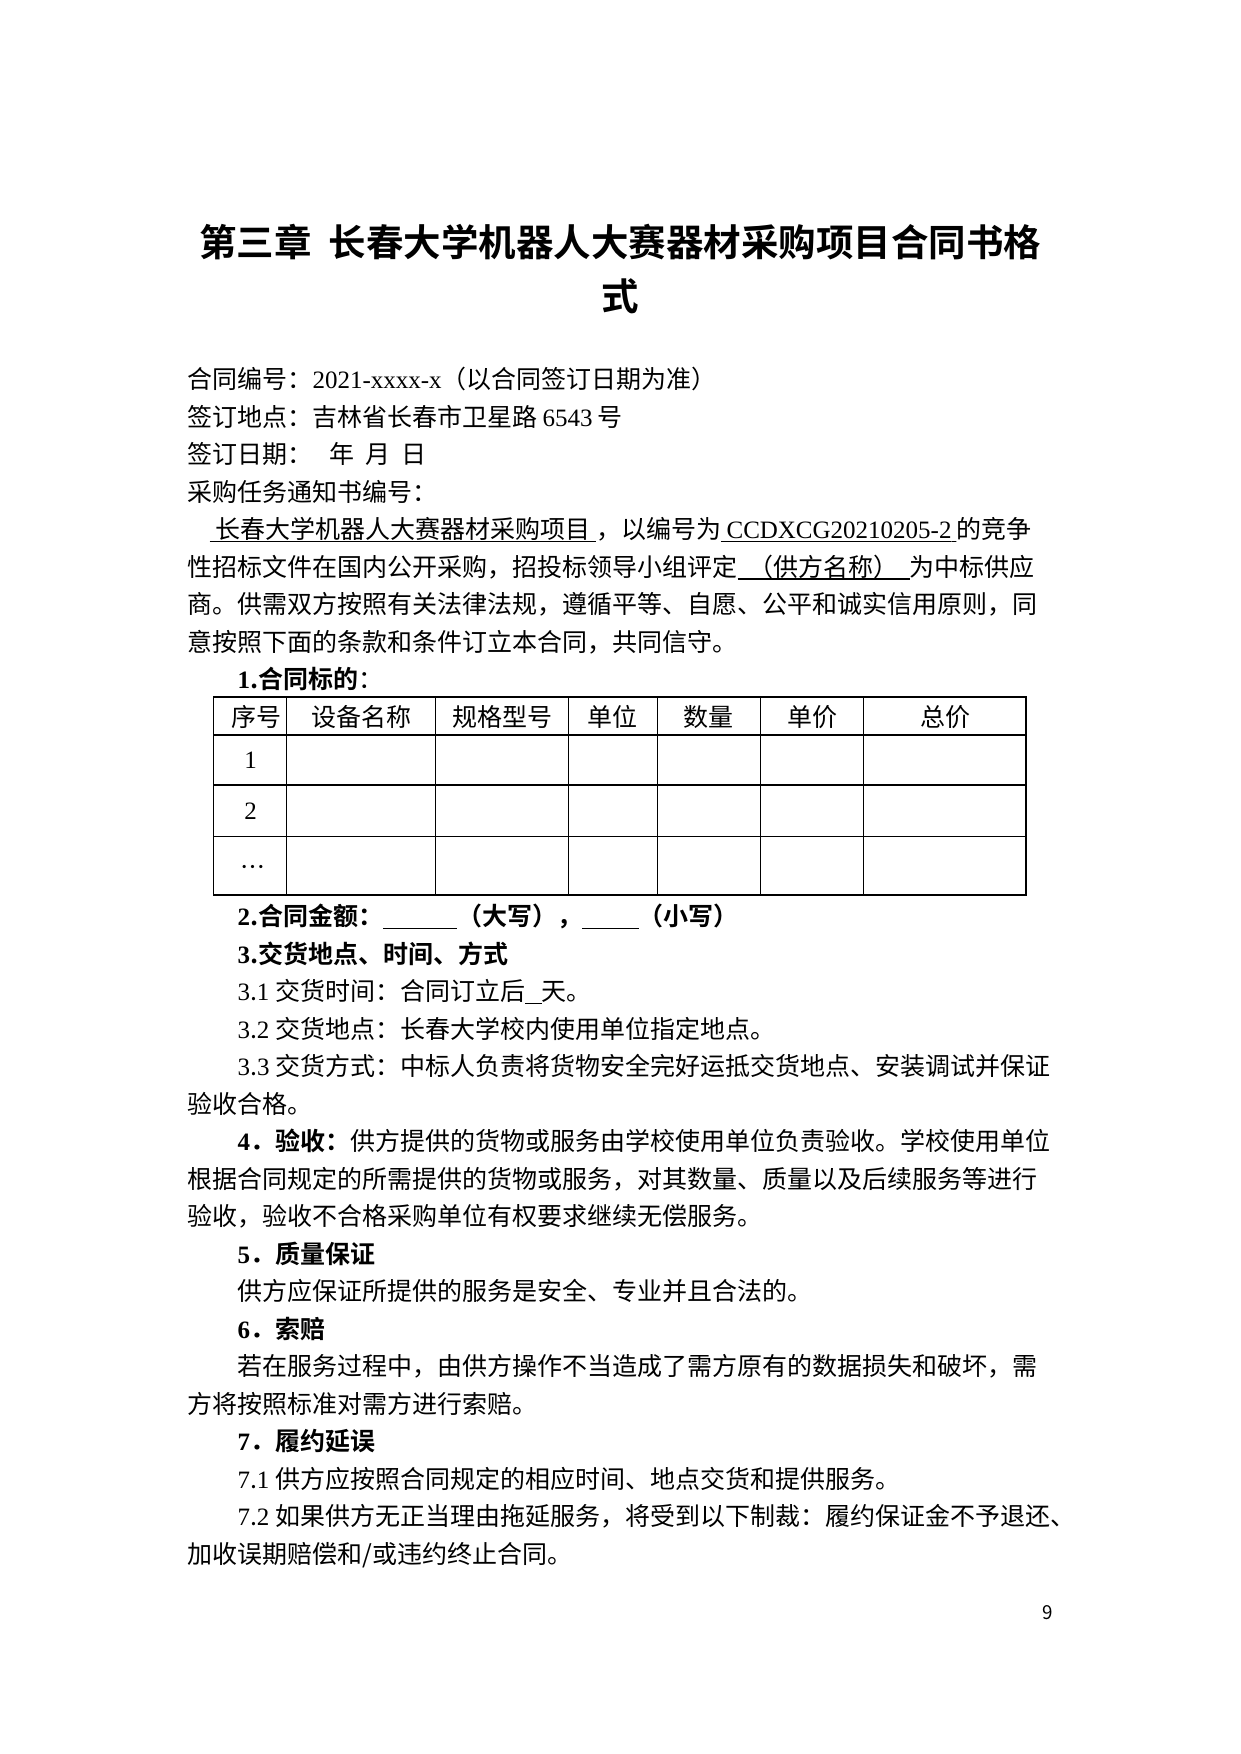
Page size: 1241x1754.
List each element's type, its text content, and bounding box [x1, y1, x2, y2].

table_cell … [214, 837, 286, 894]
table_cell 2 [214, 786, 286, 836]
table_cell [569, 786, 657, 836]
table_header 总价 [864, 698, 1025, 734]
text 长春大学机器人大赛器材采购项目 ，以编号为 CCDXCG20210205-2的竞争性招标文件在国内公开采购，招投标领导小组评定 （供方名称） 为中标供应商。供需双方按照有关法律法规，遵循平等、自愿、公平和诚实信用原则，同意按照下面的条款和条件订立本合同，共同信守。 [187, 508, 1053, 658]
table_cell [658, 786, 760, 836]
text 签订日期： 年 月 日 [187, 433, 1053, 471]
table_cell [287, 786, 435, 836]
text 3.3 交货方式：中标人负责将货物安全完好运抵交货地点、安装调试并保证验收合格。 [187, 1046, 1053, 1121]
table_cell [287, 837, 435, 894]
table_cell [436, 837, 568, 894]
text 若在服务过程中，由供方操作不当造成了需方原有的数据损失和破坏，需方将按照标准对需方进行索赔。 [187, 1346, 1053, 1421]
table_cell [658, 837, 760, 894]
table_cell [436, 736, 568, 784]
table_cell [761, 736, 863, 784]
text 3.1 交货时间：合同订立后 天。 [187, 971, 1053, 1008]
text 2.合同金额： （大写）， （小写） [187, 896, 1053, 933]
text 1.合同标的： [187, 658, 1053, 696]
table_cell [569, 736, 657, 784]
text 3.交货地点、时间、方式 [187, 933, 1053, 971]
table_header 数量 [658, 698, 760, 734]
table_cell 1 [214, 736, 286, 784]
text 7.2 如果供方无正当理由拖延服务，将受到以下制裁：履约保证金不予退还、加收误期赔偿和/或违约终止合同。 [187, 1496, 1053, 1571]
text 合同编号：2021-xxxx-x（以合同签订日期为准） [187, 358, 1053, 396]
table_cell [569, 837, 657, 894]
text 采购任务通知书编号： [187, 471, 1053, 508]
table_cell [658, 736, 760, 784]
table_cell [436, 786, 568, 836]
text 签订地点：吉林省长春市卫星路6543号 [187, 396, 1053, 433]
table_cell [761, 837, 863, 894]
text 7.1 供方应按照合同规定的相应时间、地点交货和提供服务。 [187, 1458, 1053, 1496]
table_header 设备名称 [287, 698, 435, 734]
text 3.2 交货地点：长春大学校内使用单位指定地点。 [187, 1008, 1053, 1046]
table_header 序号 [214, 698, 286, 734]
text 7．履约延误 [187, 1421, 1053, 1458]
table_cell [864, 736, 1025, 784]
table_cell [864, 786, 1025, 836]
table_cell [864, 837, 1025, 894]
table_header 规格型号 [436, 698, 568, 734]
table_header 单价 [761, 698, 863, 734]
table_cell [761, 786, 863, 836]
table_cell [287, 736, 435, 784]
text 供方应保证所提供的服务是安全、专业并且合法的。 [187, 1271, 1053, 1308]
text 4．验收：供方提供的货物或服务由学校使用单位负责验收。学校使用单位根据合同规定的所需提供的货物或服务，对其数量、质量以及后续服务等进行验收，验收不合格采购单位有权要求继续无偿服务。 [187, 1121, 1053, 1233]
text 6．索赔 [187, 1308, 1053, 1346]
table_header 单位 [569, 698, 657, 734]
text 5．质量保证 [187, 1233, 1053, 1271]
text 第三章 长春大学机器人大赛器材采购项目合同书格式 [187, 212, 1053, 321]
